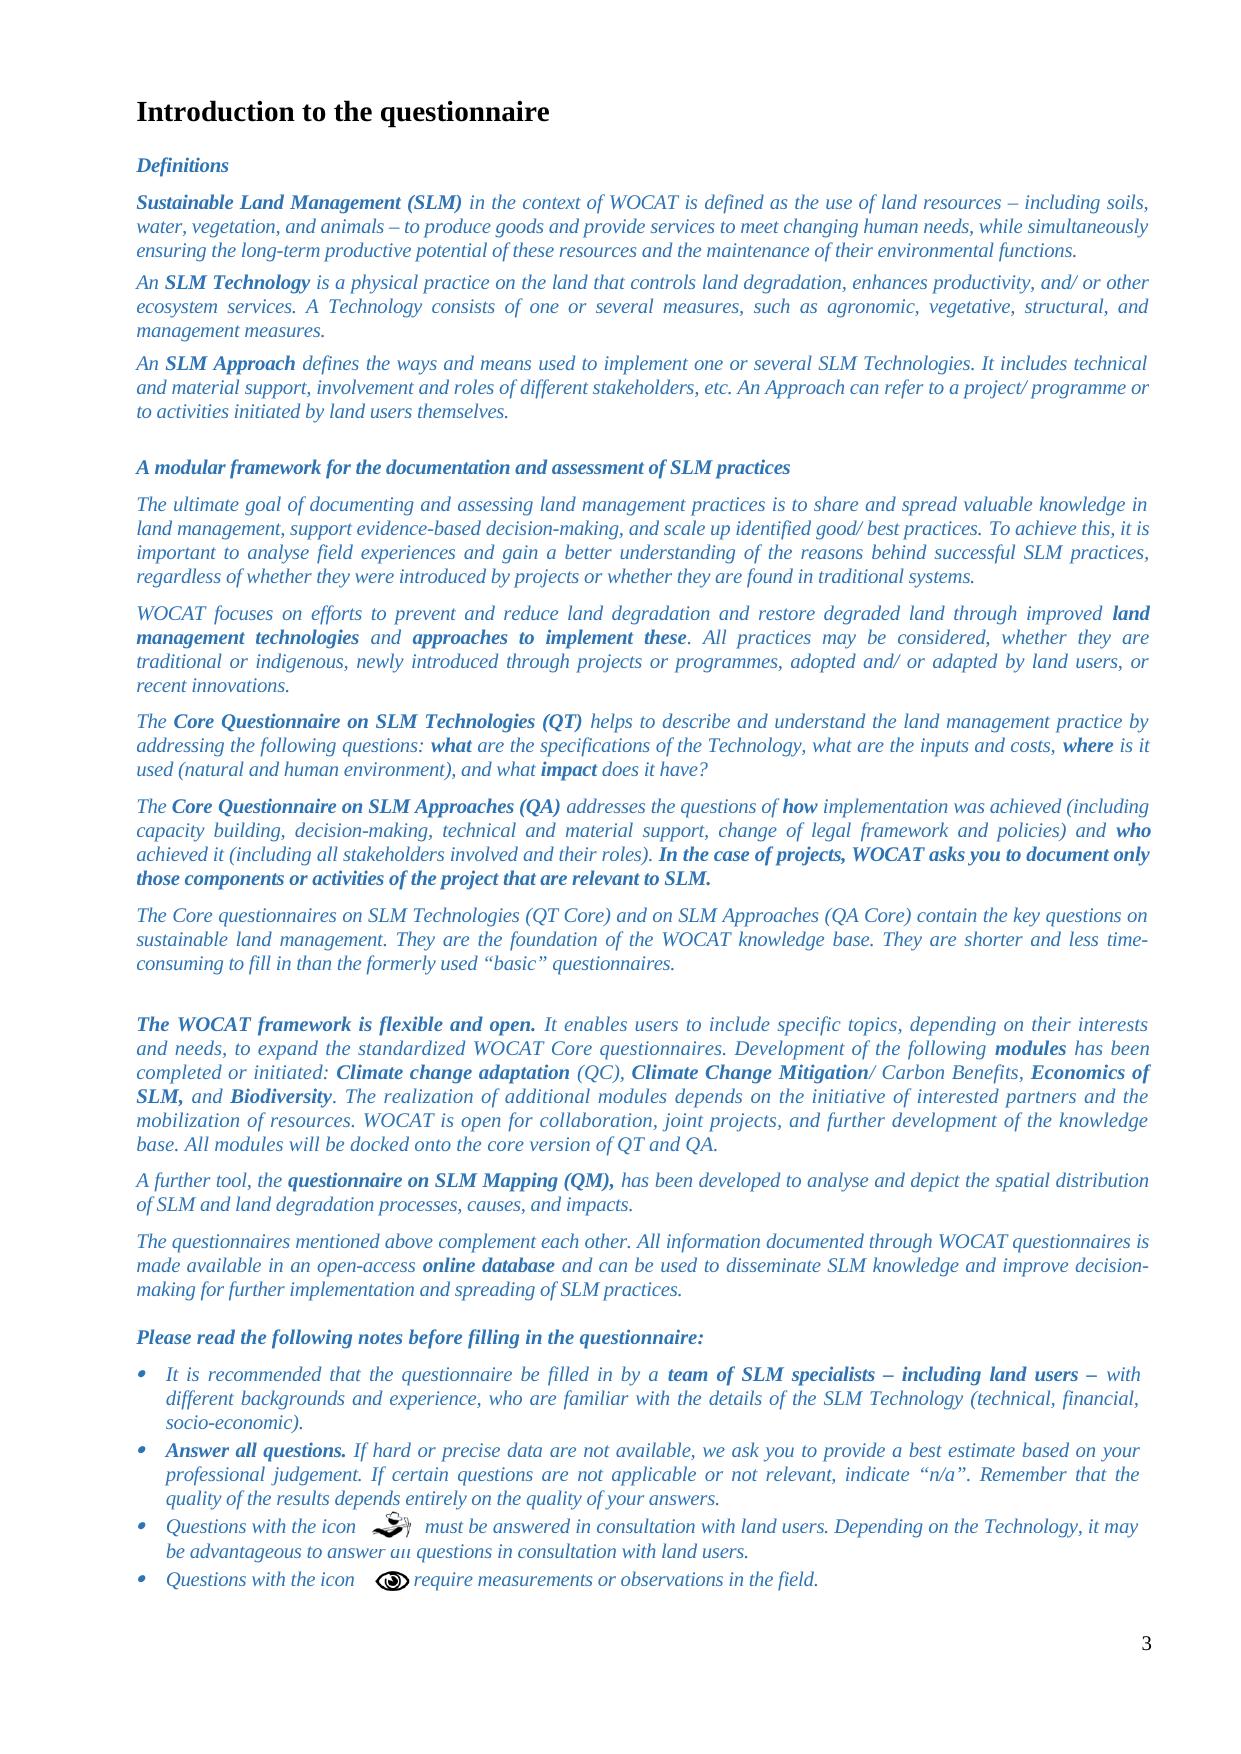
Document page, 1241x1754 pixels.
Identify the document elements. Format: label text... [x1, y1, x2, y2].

text The WOCAT framework is flexible and open. It enables users to include specific topics, depending on their interests and needs, to expand the standardized WOCAT Core questionnaires. Development of the following modules has been completed or initiated: Climate change adaptation (QC), Climate Change Mitigation/ Carbon Benefits, Economics of SLM, and Biodiversity. The realization of additional modules depends on the initiative of interested partners and the mobilization of resources. WOCAT is open for collaboration, joint projects, and further development of the knowledge base. All modules will be docked onto the core version of QT and QA. [136, 1011, 1152, 1156]
text An SLM Approach defines the ways and means used to implement one or several SLM Technologies. It includes technical and material support, involvement and roles of different stakeholders, etc. An Approach can refer to a project/ programme or to activities initiated by land users themselves. [136, 351, 1152, 423]
text The questionnaires mentioned above complement each other. All information documented through WOCAT questionnaires is made available in an open-access online database and can be used to disseminate SLM knowledge and improve decision-making for further implementation and spreading of SLM practices. [136, 1229, 1152, 1301]
text A further tool, the questionnaire on SLM Mapping (QM), has been developed to analyse and depict the spatial distribution of SLM and land degradation processes, causes, and impacts. [136, 1168, 1152, 1216]
picture [375, 1571, 410, 1591]
text WOCAT focuses on efforts to prevent and reduce land degradation and restore degraded land through improved land management technologies and approaches to implement these. All practices may be considered, whether they are traditional or indigenous, newly introduced through projects or programmes, adopted and/ or adapted by land users, or recent innovations. [136, 601, 1152, 697]
text The Core Questionnaire on SLM Approaches (QA) addresses the questions of how implementation was achieved (including capacity building, decision-making, technical and material support, change of legal framework and policies) and who achieved it (including all stakeholders involved and their roles). In the case of projects, WOCAT asks you to document only those components or activities of the project that are relevant to SLM. [136, 794, 1152, 890]
text Sustainable Land Management (SLM) in the context of WOCAT is defined as the use of land resources – including soils, water, vegetation, and animals – to produce goods and provide services to meet changing human needs, while simultaneously ensuring the long-term productive potential of these resources and the maintenance of their environmental functions. [136, 189, 1152, 262]
list Answer all questions. If hard or precise data are not available, we ask you to provide a best estimate based on your professional judgement. If certain questions are not applicable or not relevant, indicate “n/a”. Remember that the quality of the results depends entirely on the quality of your answers. [136, 1438, 1143, 1510]
list Questions with the icon require measurements or observations in the field. [136, 1567, 1143, 1591]
text The Core questionnaires on SLM Technologies (QT Core) and on SLM Approaches (QA Core) contain the key questions on sustainable land management. They are the foundation of the WOCAT knowledge base. They are shorter and less time-consuming to fill in than the formerly used “basic” questionnaires. [136, 903, 1152, 975]
picture [371, 1506, 412, 1549]
list Questions with the icon must be answered in consultation with land users. Depending on the Technology, it may be advantageous to answer all questions in consultation with land users. [136, 1514, 1143, 1563]
text An SLM Technology is a physical practice on the land that controls land degradation, enhances productivity, and/ or other ecosystem services. A Technology consists of one or several measures, such as agronomic, vegetative, structural, and management measures. [136, 270, 1152, 342]
list It is recommended that the questionnaire be filled in by a team of SLM specialists – including land users – with different backgrounds and experience, who are familiar with the details of the SLM Technology (technical, financial, socio-economic). [136, 1362, 1143, 1434]
text A modular framework for the documentation and assessment of SLM practices [136, 455, 1152, 479]
text Definitions [136, 153, 1152, 177]
text The ultimate goal of documenting and assessing land management practices is to share and spread valuable knowledge in land management, support evidence-based decision-making, and scale up identified good/ best practices. To achieve this, it is important to analyse field experiences and gain a better understanding of the reasons behind successful SLM practices, regardless of whether they were introduced by projects or whether they are found in traditional systems. [136, 492, 1152, 588]
text Please read the following notes before filling in the questionnaire: [136, 1325, 1152, 1349]
text The Core Questionnaire on SLM Technologies (QT) helps to describe and understand the land management practice by addressing the following questions: what are the specifications of the Technology, what are the inputs and costs, where is it used (natural and human environment), and what impact does it have? [136, 709, 1152, 781]
subtitle Introduction to the questionnaire [136, 94, 1093, 128]
